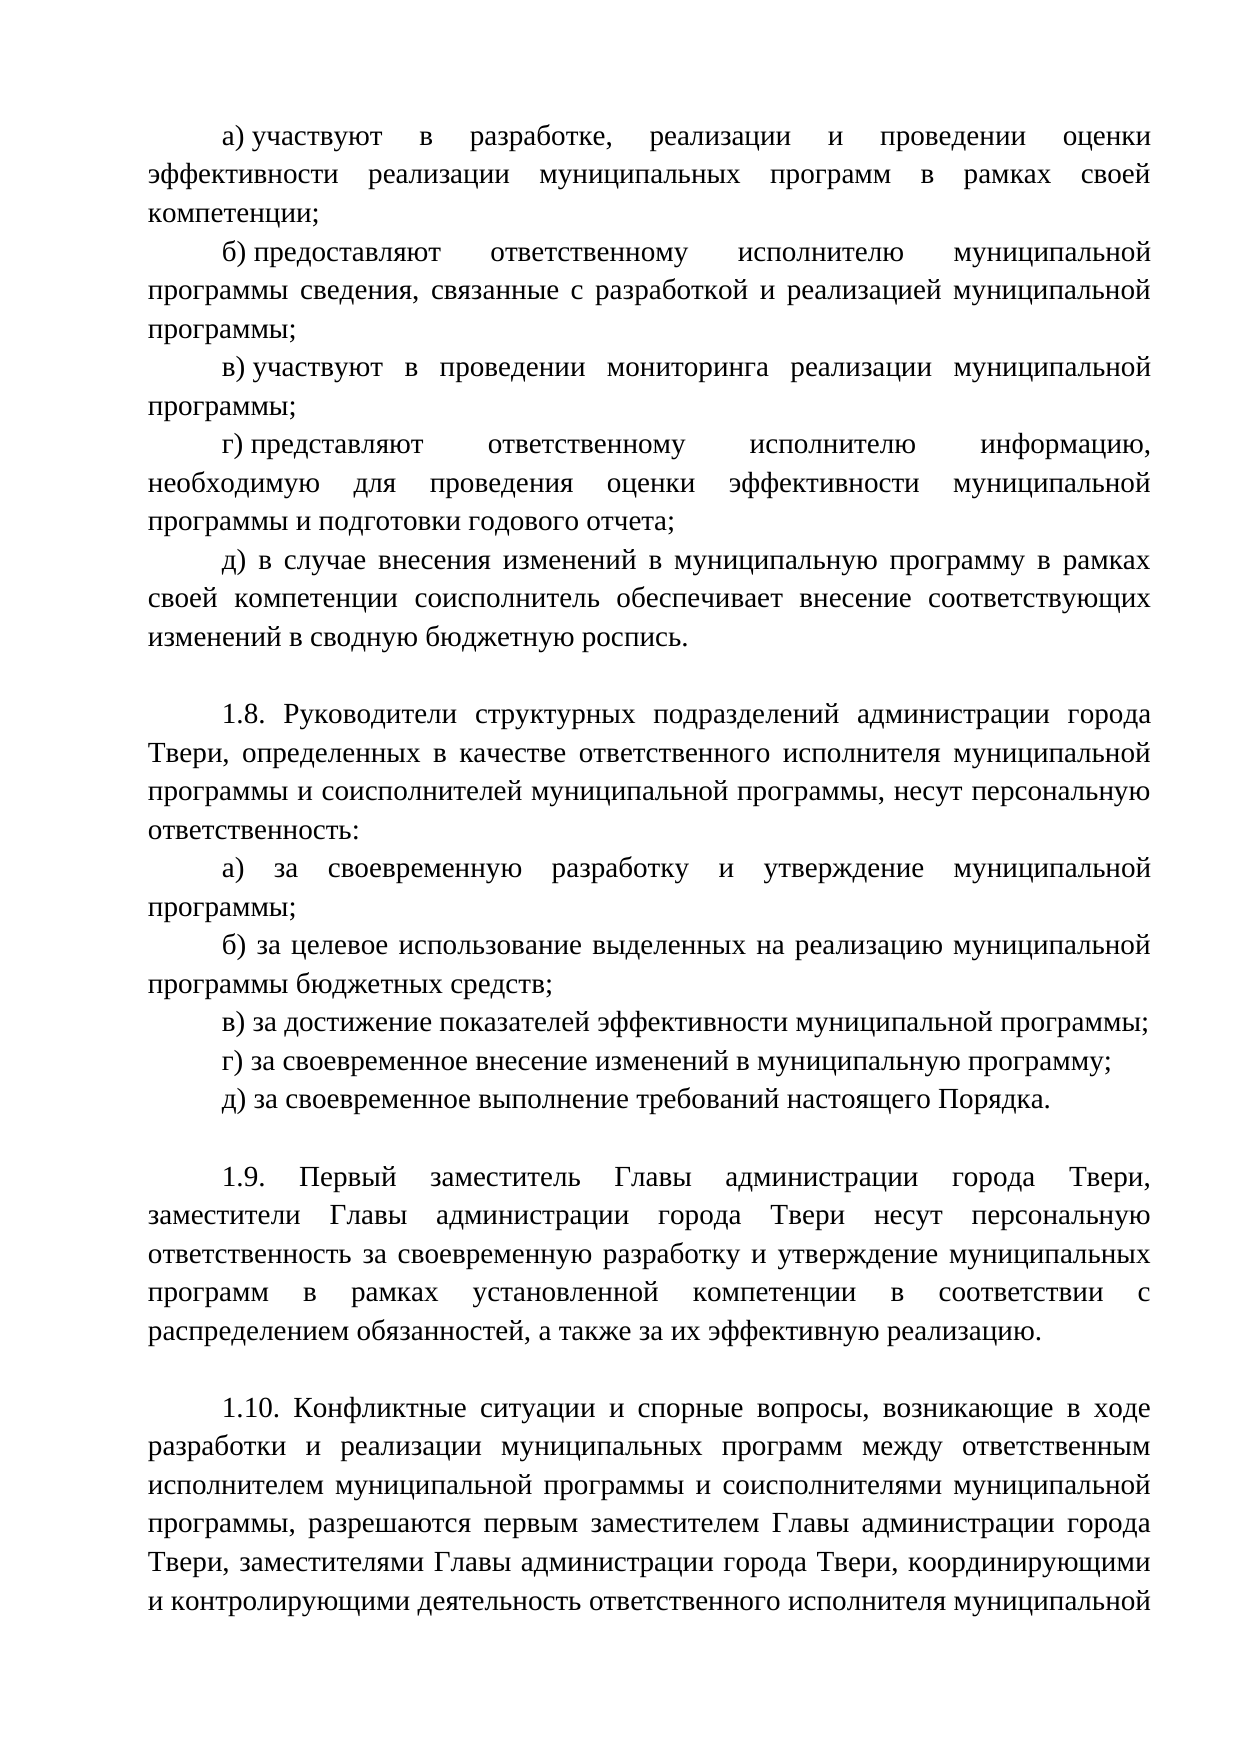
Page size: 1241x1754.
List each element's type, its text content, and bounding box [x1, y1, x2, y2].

text д) в случае внесения изменений в муниципальную программу в рамках своей компетенции соисполнитель обеспечивает внесение соответствующих изменений в сводную бюджетную роспись. [148, 542, 1152, 653]
text а) участвуют в разработке, реализации и проведении оценки эффективности реализации муниципальных программ в рамках своей компетенции; [148, 118, 1152, 229]
text 1.8. Руководители структурных подразделений администрации города Твери, определенных в качестве ответственного исполнителя муниципальной программы и соисполнителей муниципальной программы, несут персональную ответственность: [148, 696, 1152, 845]
text в) участвуют в проведении мониторинга реализации муниципальной программы; [148, 349, 1152, 421]
text 1.9. Первый заместитель Главы администрации города Твери, заместители Главы администрации города Твери несут персональную ответственность за своевременную разработку и утверждение муниципальных программ в рамках установленной компетенции в соответствии с распределением обязанностей, а также за их эффективную реализацию. [148, 1159, 1152, 1346]
text в) за достижение показателей эффективности муниципальной программы; [148, 1004, 1152, 1038]
text г) представляют ответственному исполнителю информацию, необходимую для проведения оценки эффективности муниципальной программы и подготовки годового отчета; [148, 426, 1152, 537]
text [148, 1390, 1152, 1616]
text г) за своевременное внесение изменений в муниципальную программу; [148, 1043, 1152, 1077]
text б) за целевое использование выделенных на реализацию муниципальной программы бюджетных средств; [148, 927, 1152, 999]
text б) предоставляют ответственному исполнителю муниципальной программы сведения, связанные с разработкой и реализацией муниципальной программы; [148, 234, 1152, 344]
text д) за своевременное выполнение требований настоящего Порядка. [148, 1082, 1152, 1115]
text а) за своевременную разработку и утверждение муниципальной программы; [148, 850, 1152, 922]
